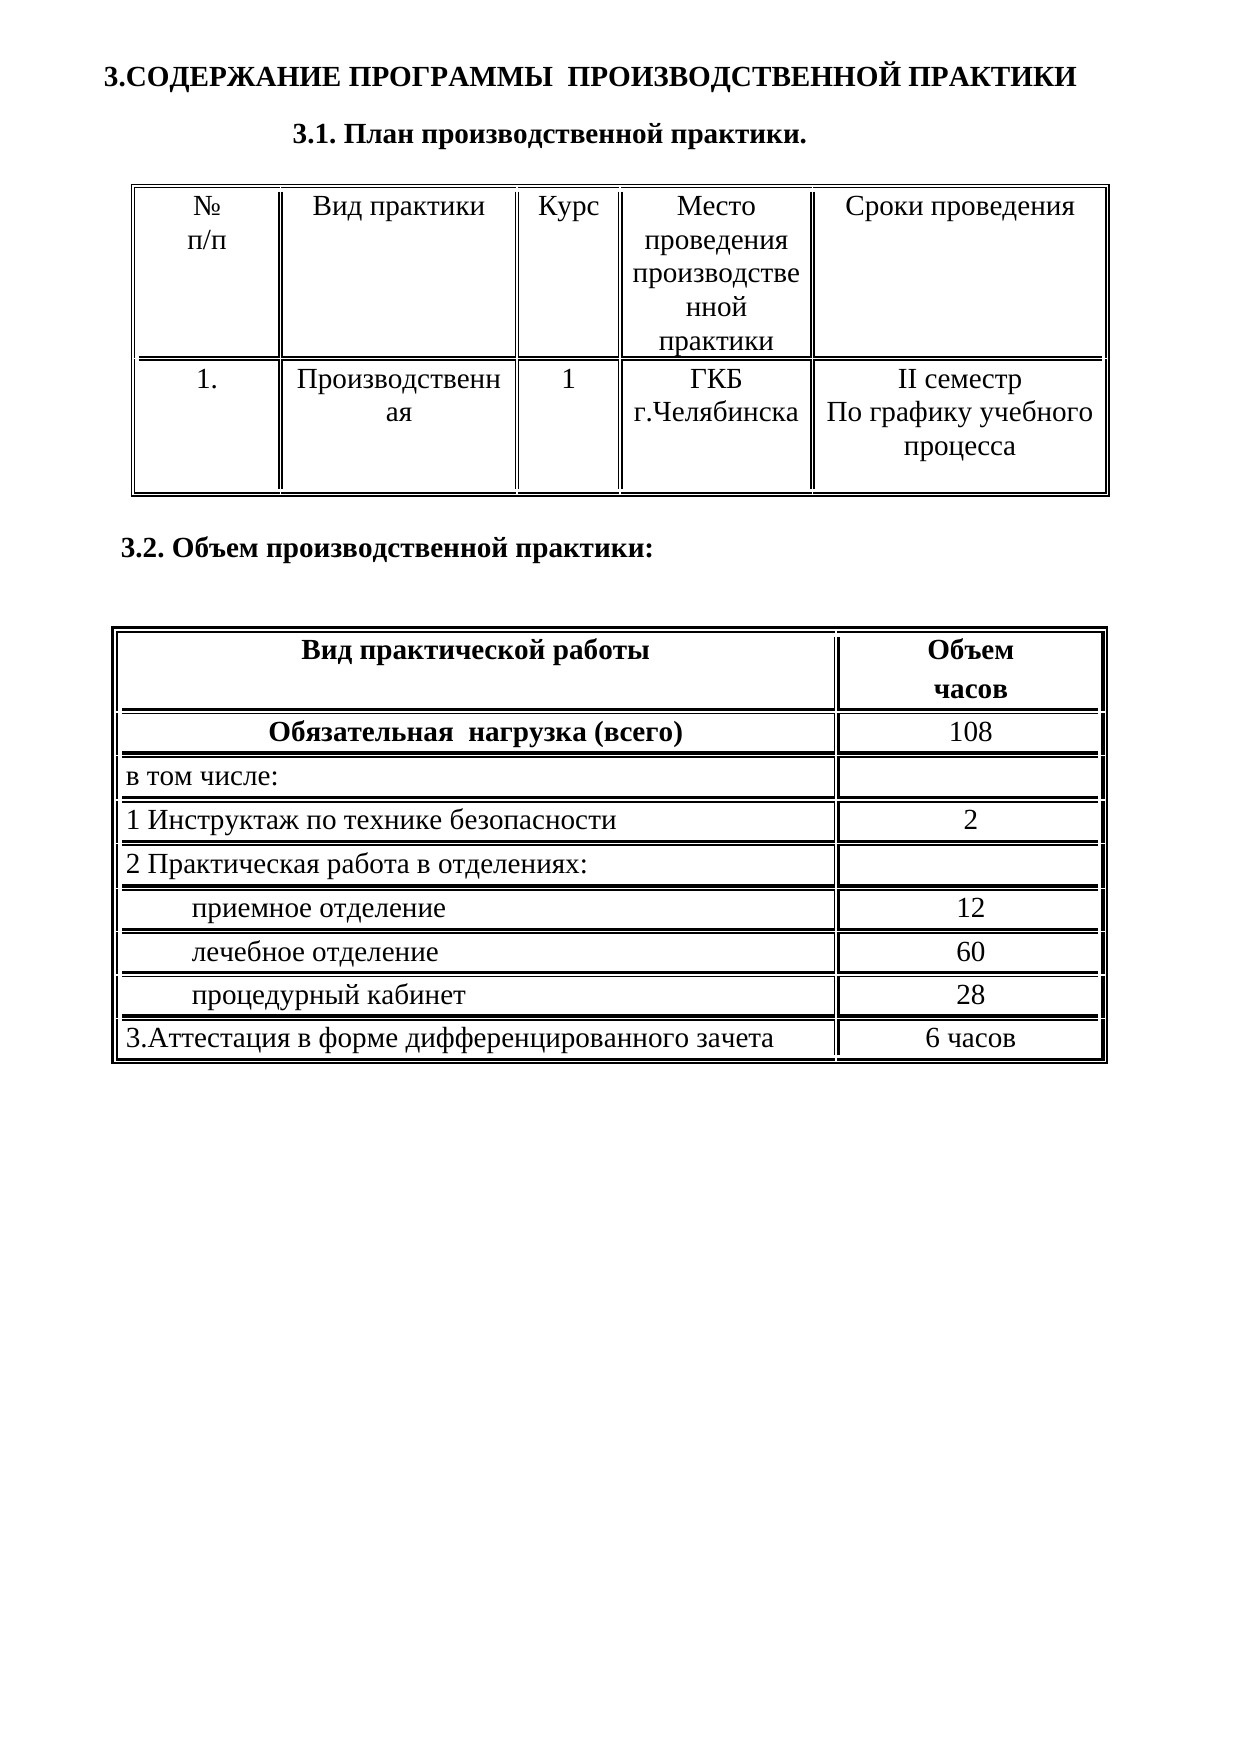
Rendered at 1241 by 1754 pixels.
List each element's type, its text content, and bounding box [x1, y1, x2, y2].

table_cell 2 Практическая работа в отделениях: [114, 840, 837, 884]
table_cell ГКБ г.Челябинска [620, 356, 812, 492]
table_cell лечебное отделение [114, 928, 837, 971]
table_header Вид практики [281, 185, 517, 356]
table_cell II семестр По графику учебного процесса [812, 356, 1107, 492]
table_cell процедурный кабинет [114, 971, 837, 1014]
table_cell 1 Инструктаж по технике безопасности [114, 796, 837, 839]
table_cell Производственная [281, 356, 517, 492]
table_cell 6 часов [837, 1014, 1104, 1058]
table_header Вид практической работы [114, 629, 837, 708]
text 3.2. Объем производственной практики: [40, 530, 1122, 564]
table_cell в том числе: [114, 751, 837, 796]
table_cell приемное отделение [114, 884, 837, 928]
table_cell 28 [837, 971, 1104, 1014]
table_cell 12 [837, 884, 1104, 928]
table_cell 108 [837, 708, 1104, 751]
table_cell [837, 751, 1104, 796]
text 3.1. План производственной практики. [59, 117, 1122, 150]
text 3.СОДЕРЖАНИЕ ПРОГРАММЫ ПРОИЗВОДСТВЕННОЙ ПРАКТИКИ [59, 59, 1122, 93]
table_header Курс [517, 185, 620, 356]
table_cell 2 [837, 796, 1104, 839]
table_cell 1. [133, 356, 281, 492]
table_header Объем часов [837, 633, 1101, 708]
table_cell 3.Аттестация в форме дифференцированного зачета [114, 1014, 837, 1058]
table_cell Обязательная нагрузка (всего) [114, 708, 837, 751]
table_cell [837, 840, 1104, 884]
table_header № п/п [133, 185, 281, 356]
table_cell 1 [517, 356, 620, 492]
table_cell 60 [837, 928, 1104, 971]
table_header Сроки проведения [812, 185, 1107, 356]
table_header Место проведения производственной практики [620, 185, 812, 356]
